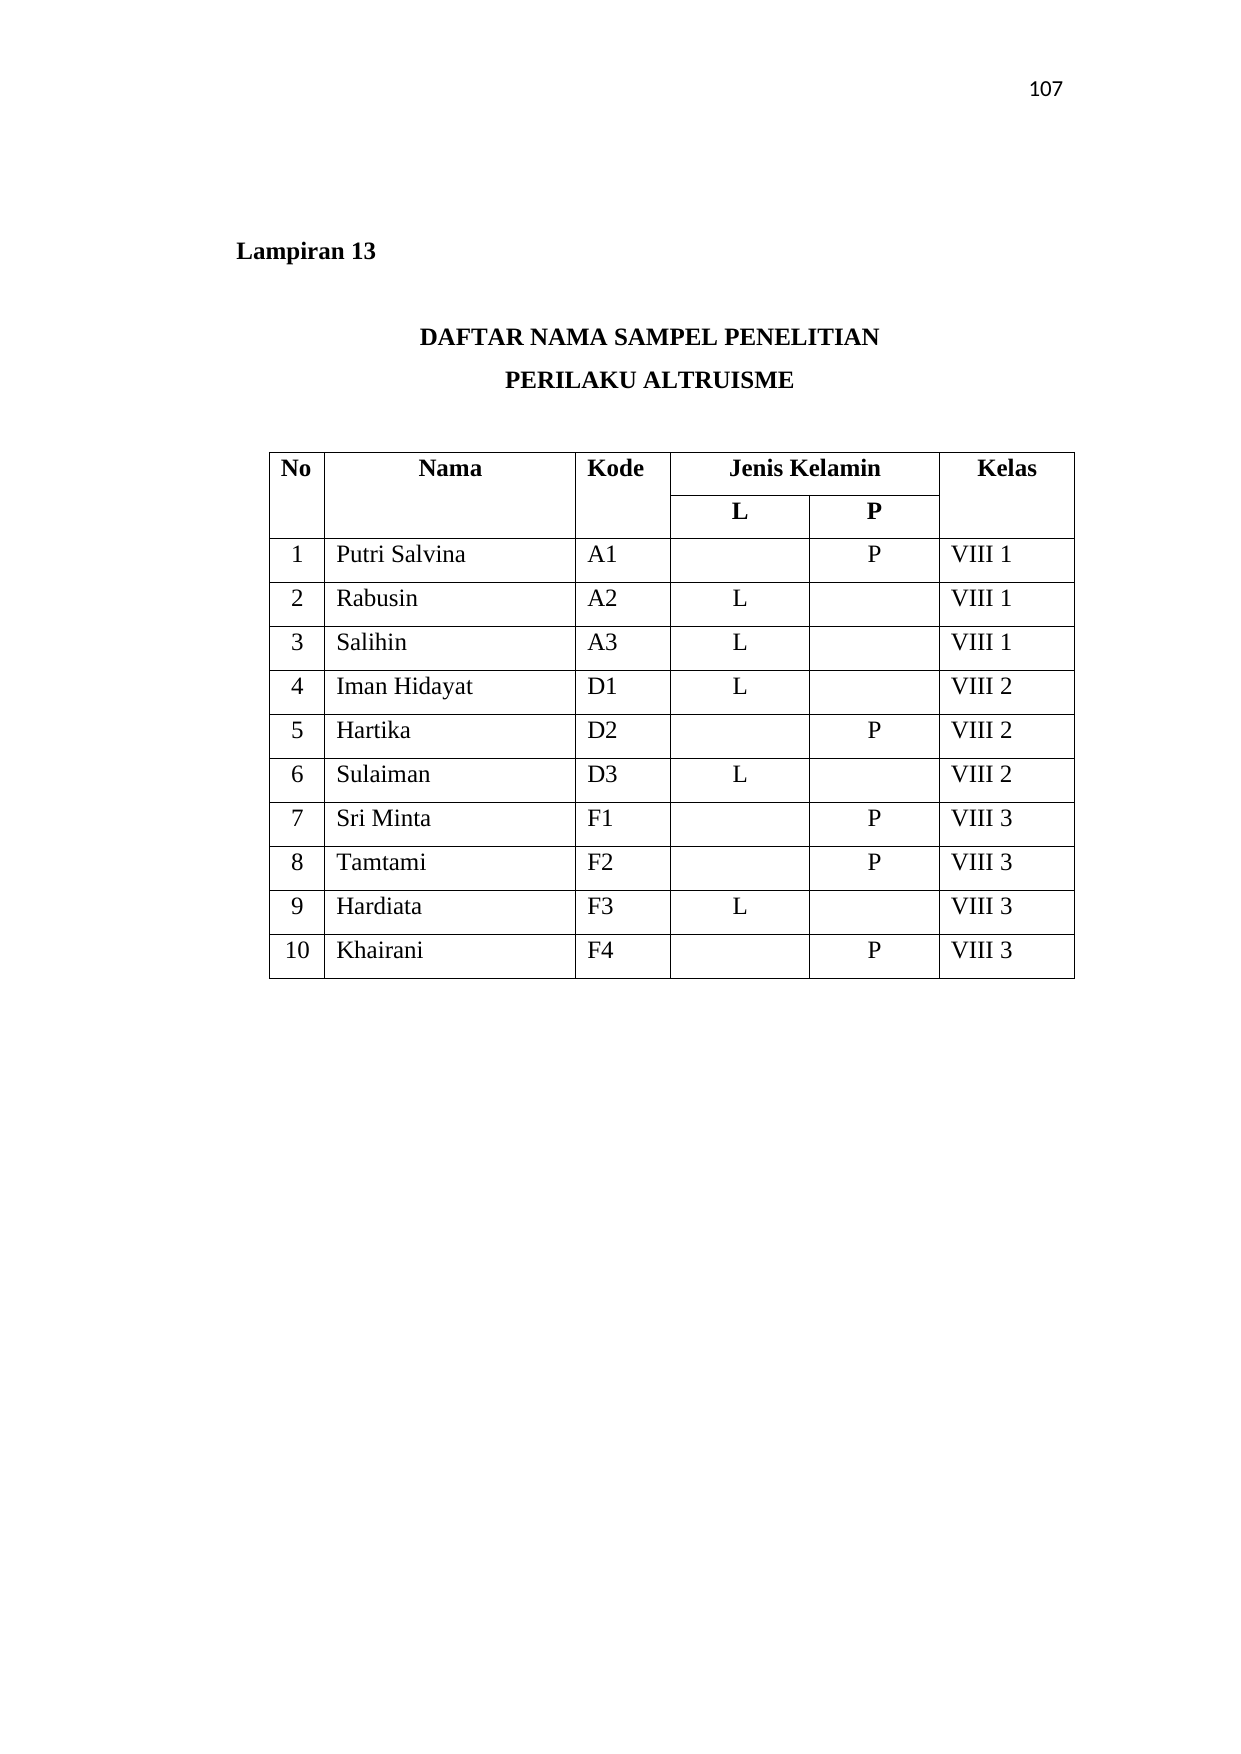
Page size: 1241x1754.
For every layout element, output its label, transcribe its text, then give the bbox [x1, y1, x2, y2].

table_cell 1 [270, 539, 324, 582]
table_cell VIII 2 [940, 759, 1074, 802]
table_cell [810, 583, 939, 626]
table_cell D2 [576, 715, 670, 758]
text DAFTAR NAMA SAMPEL PENELITIAN [236, 322, 1063, 351]
table_cell Salihin [325, 627, 575, 670]
table_cell VIII 3 [940, 803, 1074, 846]
table_cell L [671, 671, 809, 714]
table_cell [671, 847, 809, 890]
table_cell F4 [576, 935, 670, 978]
table_cell P [810, 496, 939, 538]
table_cell [810, 891, 939, 934]
table_header No [270, 453, 324, 538]
table_cell D3 [576, 759, 670, 802]
table_cell L [671, 759, 809, 802]
table_cell VIII 2 [940, 715, 1074, 758]
table_cell Putri Salvina [325, 539, 575, 582]
table_cell A1 [576, 539, 670, 582]
table_cell 9 [270, 891, 324, 934]
table_cell Rabusin [325, 583, 575, 626]
table_cell D1 [576, 671, 670, 714]
table_cell [671, 715, 809, 758]
table_cell Hardiata [325, 891, 575, 934]
table_cell F1 [576, 803, 670, 846]
table_cell VIII 1 [940, 539, 1074, 582]
table_cell Sulaiman [325, 759, 575, 802]
table_cell [810, 627, 939, 670]
table_cell 6 [270, 759, 324, 802]
table_cell Khairani [325, 935, 575, 978]
table_cell P [810, 715, 939, 758]
table_cell VIII 2 [940, 671, 1074, 714]
table_cell VIII 3 [940, 847, 1074, 890]
table_cell VIII 1 [940, 627, 1074, 670]
table_header Kelas [940, 453, 1074, 538]
table_cell 7 [270, 803, 324, 846]
table_cell 8 [270, 847, 324, 890]
table_cell Tamtami [325, 847, 575, 890]
table_cell 10 [270, 935, 324, 978]
table_cell 5 [270, 715, 324, 758]
table_cell [810, 671, 939, 714]
table_cell [671, 803, 809, 846]
table_cell [671, 539, 809, 582]
table_cell 4 [270, 671, 324, 714]
table_header Kode [576, 453, 670, 538]
table_cell P [810, 935, 939, 978]
table_cell P [810, 803, 939, 846]
table_header Jenis Kelamin [671, 453, 939, 495]
table_cell VIII 3 [940, 935, 1074, 978]
table_cell F2 [576, 847, 670, 890]
table_header Nama [325, 453, 575, 538]
text PERILAKU ALTRUISME [236, 366, 1063, 394]
table_cell [671, 935, 809, 978]
text Lampiran 13 [236, 236, 1063, 265]
table_cell L [671, 891, 809, 934]
table_cell 2 [270, 583, 324, 626]
table_cell P [810, 847, 939, 890]
table_cell A3 [576, 627, 670, 670]
table_cell L [671, 627, 809, 670]
table_cell [810, 759, 939, 802]
table_cell L [671, 496, 809, 538]
table_cell A2 [576, 583, 670, 626]
table_cell VIII 3 [940, 891, 1074, 934]
table_cell Hartika [325, 715, 575, 758]
table_cell Sri Minta [325, 803, 575, 846]
table_cell Iman Hidayat [325, 671, 575, 714]
table_cell F3 [576, 891, 670, 934]
table_cell L [671, 583, 809, 626]
table_cell VIII 1 [940, 583, 1074, 626]
table_cell 3 [270, 627, 324, 670]
table_cell P [810, 539, 939, 582]
